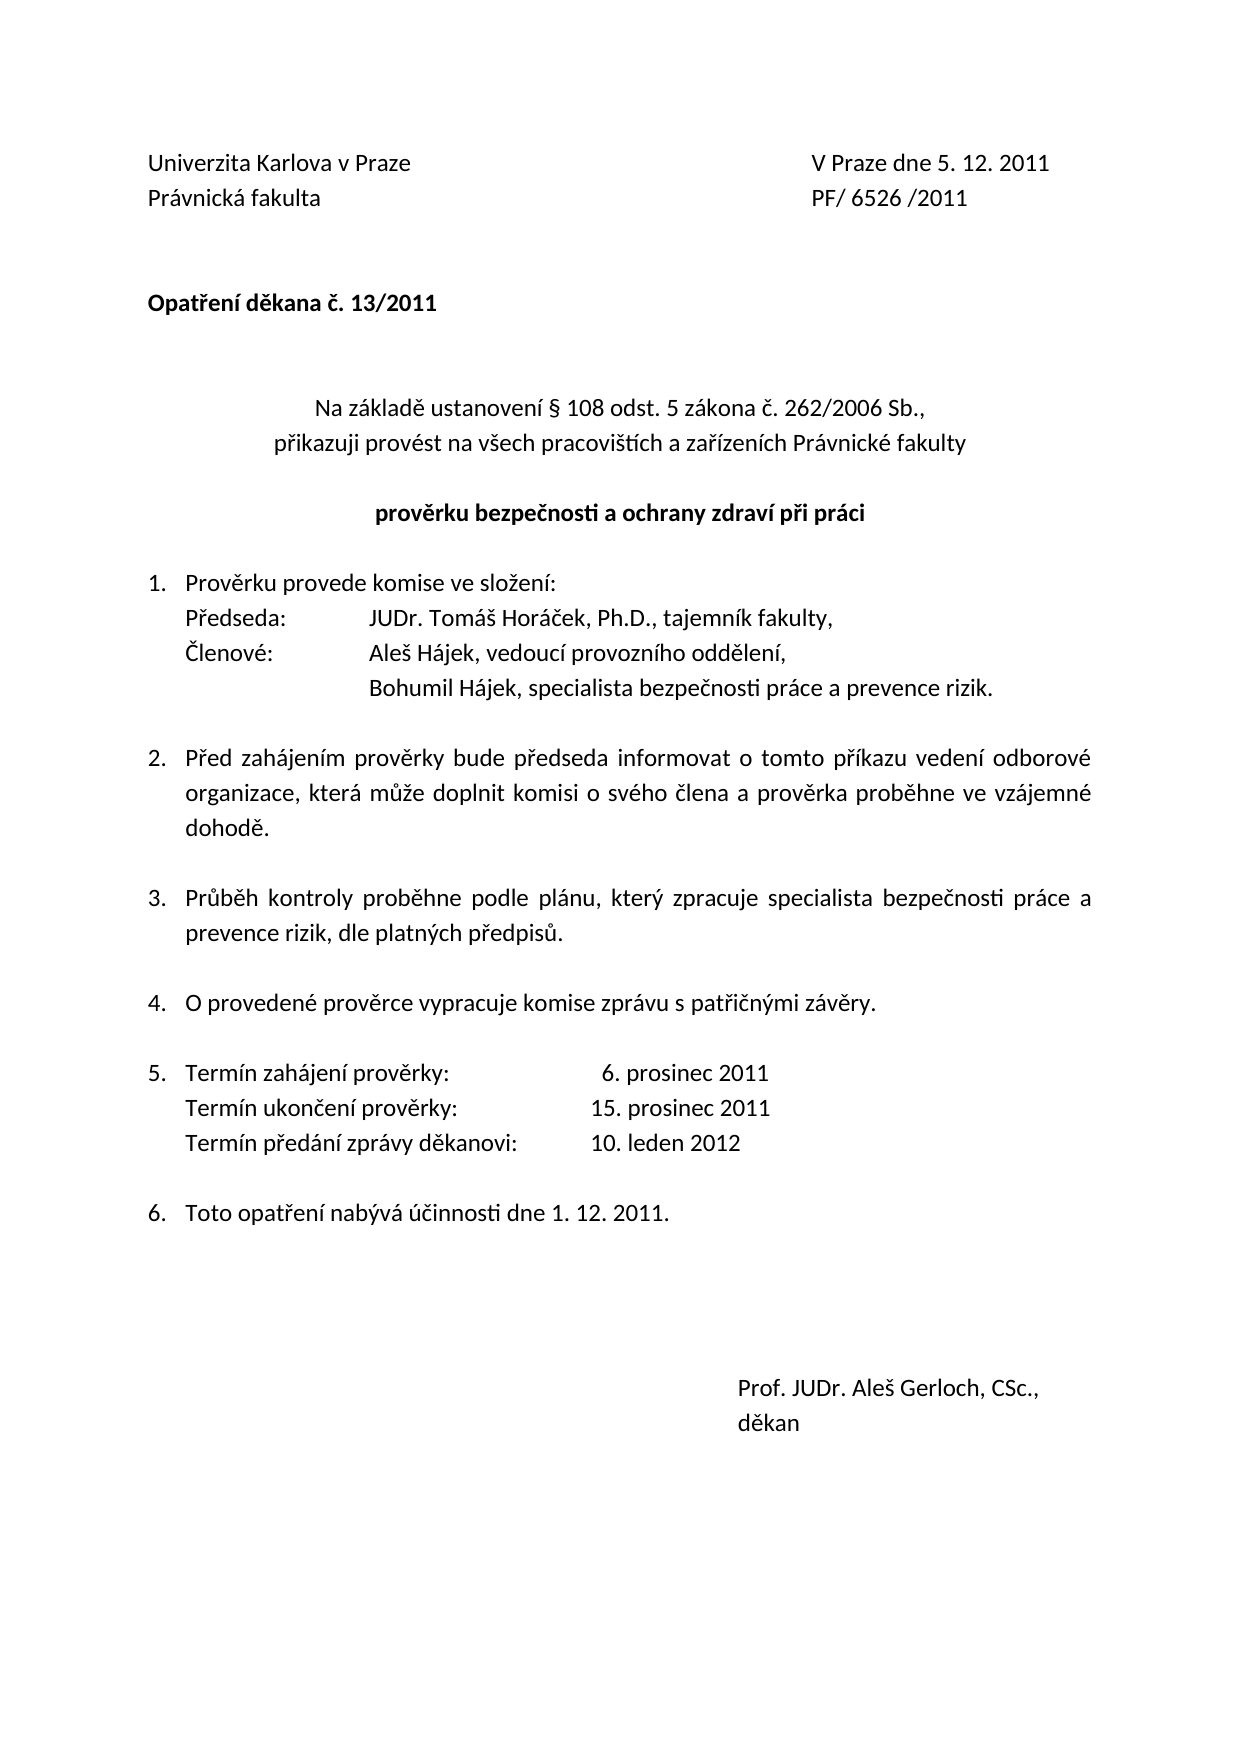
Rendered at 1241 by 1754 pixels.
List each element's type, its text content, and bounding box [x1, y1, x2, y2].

text Univerzita Karlova v Praze V Praze dne 5. 12. 2011 [148, 148, 1093, 178]
list Před zahájením prověrky bude předseda informovat o tomto příkazu vedení odborové organizace, která může doplnit komisi o svého člena a prověrka proběhne ve vzájemné dohodě. [148, 743, 1093, 843]
text Na základě ustanovení § 108 odst. 5 zákona č. 262/2006 Sb., [148, 393, 1093, 423]
list Průběh kontroly proběhne podle plánu, který zpracuje specialista bezpečnosti práce a prevence rizik, dle platných předpisů. [148, 883, 1093, 948]
list Termín zahájení prověrky: 6. prosinec 2011 [148, 1058, 1093, 1088]
list Členové: Aleš Hájek, vedoucí provozního oddělení, [185, 638, 1093, 668]
text prověrku bezpečnosti a ochrany zdraví při práci [148, 498, 1093, 528]
text Termín ukončení prověrky: 15. prosinec 2011 [185, 1093, 1093, 1123]
text děkan [738, 1408, 1093, 1438]
text Termín předání zprávy děkanovi: 10. leden 2012 [185, 1128, 1093, 1158]
text Právnická fakulta PF/ 6526 /2011 [148, 183, 1093, 213]
list Toto opatření nabývá účinnosti dne 1. 12. 2011. [148, 1198, 1093, 1228]
list Bohumil Hájek, specialista bezpečnosti práce a prevence rizik. [185, 673, 1093, 703]
text Prof. JUDr. Aleš Gerloch, CSc., [738, 1373, 1093, 1403]
list Předseda: JUDr. Tomáš Horáček, Ph.D., tajemník fakulty, [185, 603, 1093, 633]
text přikazuji provést na všech pracovištích a zařízeních Právnické fakulty [148, 428, 1093, 458]
text Opatření děkana č. 13/2011 [148, 288, 1093, 318]
list O provedené prověrce vypracuje komise zprávu s patřičnými závěry. [148, 988, 1093, 1018]
list Prověrku provede komise ve složení: [148, 568, 1093, 598]
